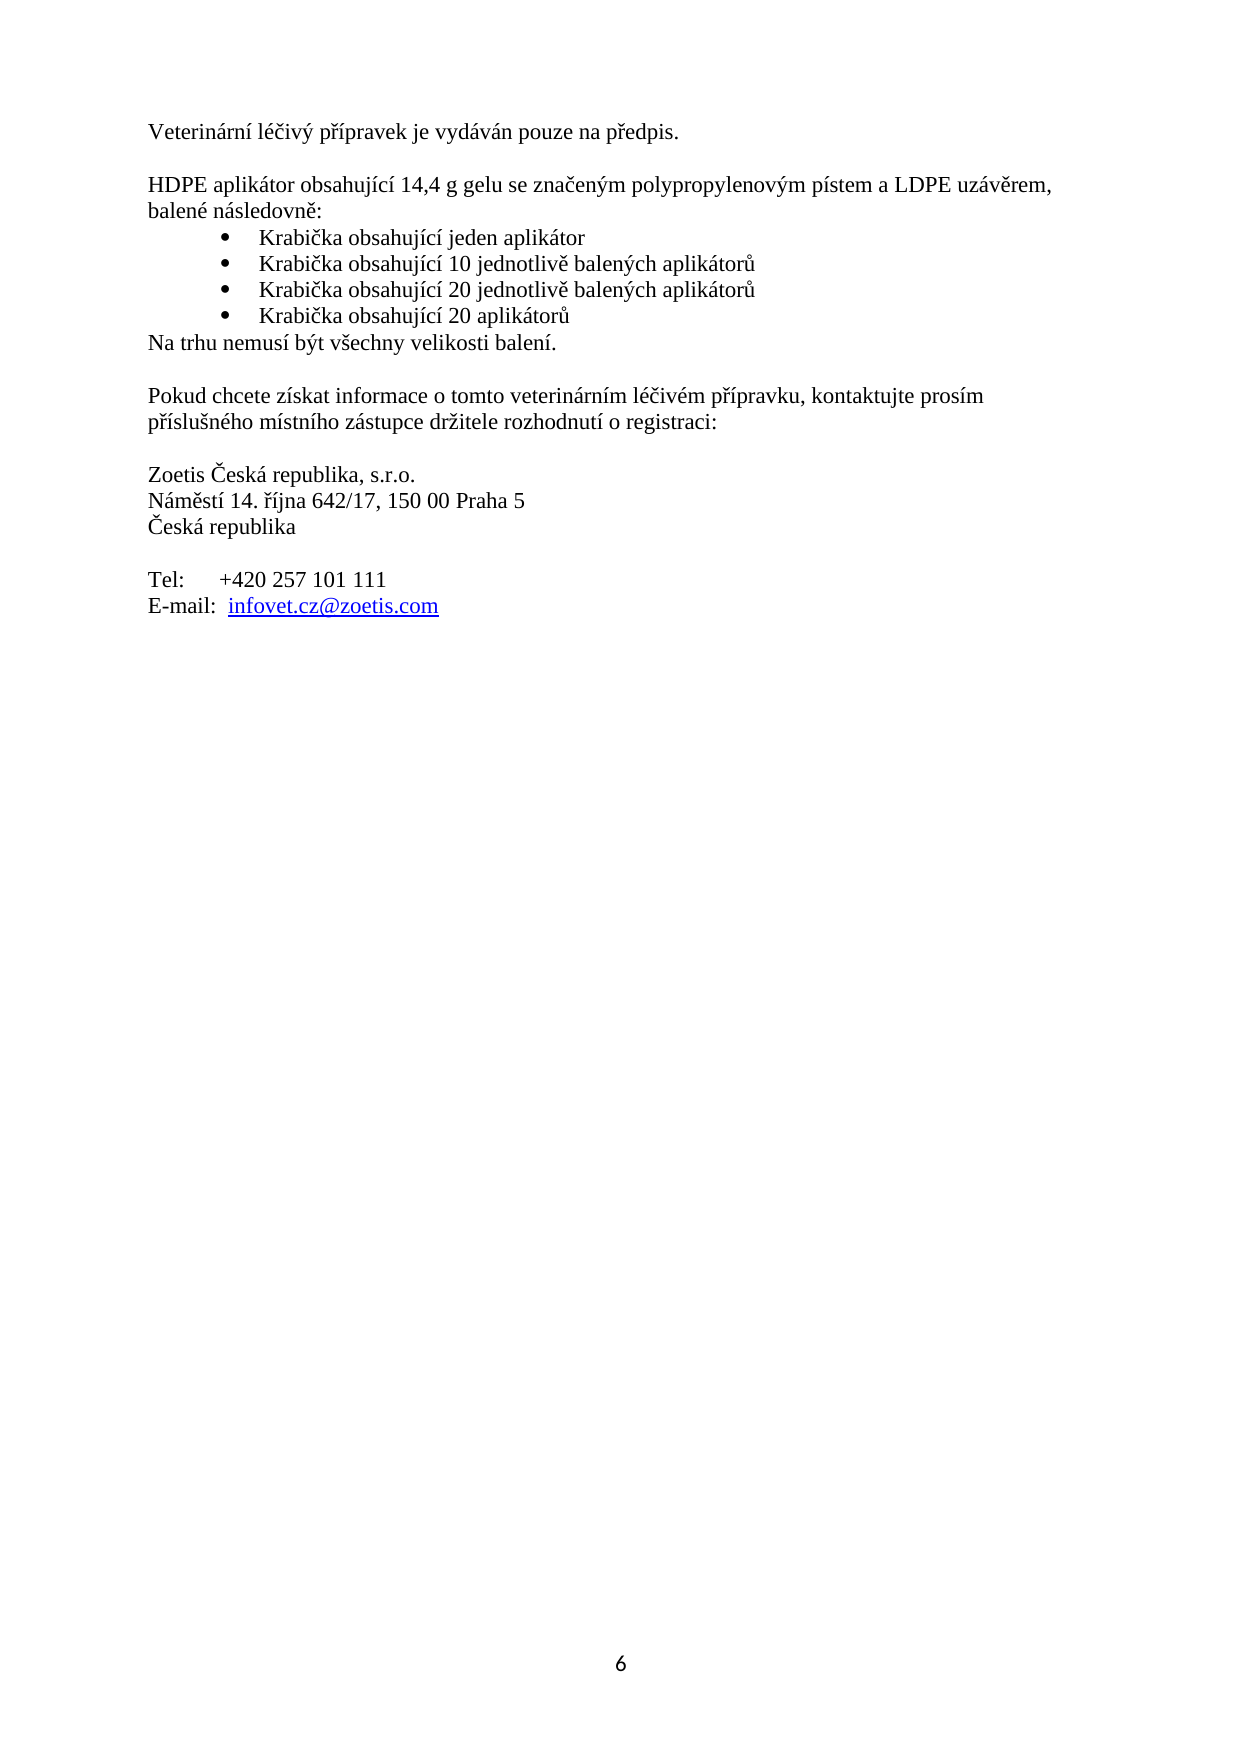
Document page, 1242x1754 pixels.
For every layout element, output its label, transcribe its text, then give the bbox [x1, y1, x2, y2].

text Na trhu nemusí být všechny velikosti balení. [148, 329, 1094, 355]
text Česká republika [148, 513, 1094, 540]
text E-mail: infovet.cz@zoetis.com [148, 592, 1094, 619]
text Pokud chcete získat informace o tomto veterinárním léčivém přípravku, kontaktujte prosím [148, 382, 1094, 408]
list Krabička obsahující 20 jednotlivě balených aplikátorů [221, 276, 1094, 303]
list Krabička obsahující 10 jednotlivě balených aplikátorů [221, 250, 1094, 276]
text příslušného místního zástupce držitele rozhodnutí o registraci: [148, 408, 1094, 434]
text Zoetis Česká republika, s.r.o. [148, 461, 1094, 487]
list Krabička obsahující jeden aplikátor [221, 223, 1094, 250]
list HDPE aplikátor obsahující gelu se značeným polypropylenovým pístem a LDPE uzávěrem, balené následovně: [148, 171, 1094, 223]
text Náměstí 14. října 642/17, 150 00 Praha 5 [148, 487, 1094, 513]
list Krabička obsahující 20 aplikátorů [221, 303, 1094, 329]
text Tel: +420 257 101 111 [148, 566, 1094, 592]
text Veterinární léčivý přípravek je vydáván pouze na předpis. [148, 118, 1094, 144]
